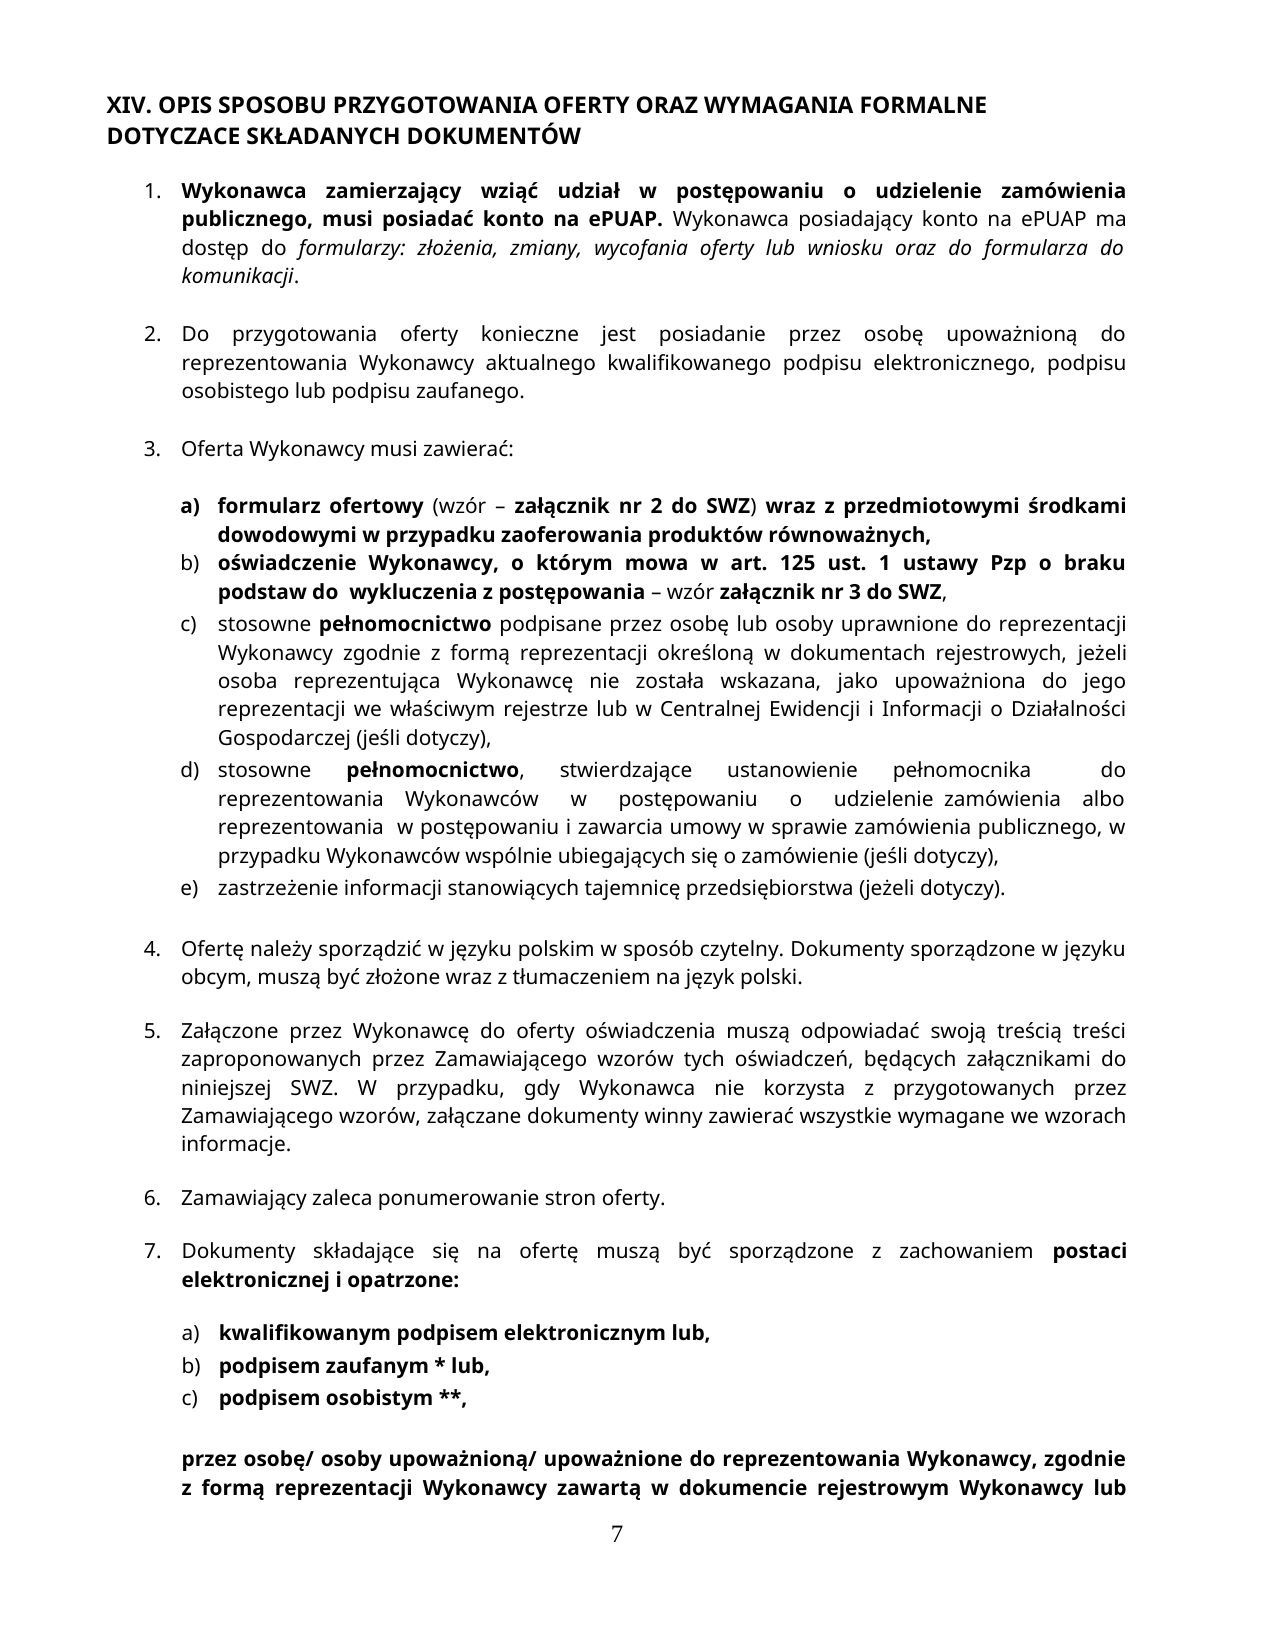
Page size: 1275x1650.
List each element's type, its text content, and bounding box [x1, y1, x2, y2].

list kwalifikowanym podpisem elektronicznym lub, [181, 1318, 1127, 1347]
list Do przygotowania oferty konieczne jest posiadanie przez osobę upoważnioną do reprezentowania Wykonawcy aktualnego kwalifikowanego podpisu elektronicznego, podpisu osobistego lub podpisu zaufanego. [144, 319, 1127, 404]
list Dokumenty składające się na ofertę muszą być sporządzone z zachowaniem postaci elektronicznej i opatrzone: [144, 1236, 1127, 1293]
list stosowne pełnomocnictwo podpisane przez osobę lub osoby uprawnione do reprezentacji Wykonawcy zgodnie z formą reprezentacji określoną w dokumentach rejestrowych, jeżeli osoba reprezentująca Wykonawcę nie została wskazana, jako upoważniona do jego reprezentacji we właściwym rejestrze lub w Centralnej Ewidencji i Informacji o Działalności Gospodarczej (jeśli dotyczy), [180, 609, 1127, 751]
list Załączone przez Wykonawcę do oferty oświadczenia muszą odpowiadać swoją treścią treści zaproponowanych przez Zamawiającego wzorów tych oświadczeń, będących załącznikami do niniejszej SWZ. W przypadku, gdy Wykonawca nie korzysta z przygotowanych przez Zamawiającego wzorów, załączane dokumenty winny zawierać wszystkie wymagane we wzorach informacje. [143, 1016, 1127, 1158]
list podpisem osobistym **, [181, 1383, 1127, 1412]
list stosowne pełnomocnictwo, stwierdzające ustanowienie pełnomocnika do reprezentowania Wykonawców w postępowaniu o udzielenie zamówienia albo reprezentowania w postępowaniu i zawarcia umowy w sprawie zamówienia publicznego, w przypadku Wykonawców wspólnie ubiegających się o zamówienie (jeśli dotyczy), [180, 755, 1127, 869]
list Ofertę należy sporządzić w języku polskim w sposób czytelny. Dokumenty sporządzone w języku obcym, muszą być złożone wraz z tłumaczeniem na język polski. [143, 934, 1127, 991]
list Zamawiający zaleca ponumerowanie stron oferty. [143, 1183, 1127, 1211]
list podpisem zaufanym * lub, [181, 1351, 1127, 1379]
list formularz ofertowy (wzór – załącznik nr 2 do SWZ) wraz z przedmiotowymi środkami dowodowymi w przypadku zaoferowania produktów równoważnych, [180, 492, 1127, 548]
list oświadczenie Wykonawcy, o którym mowa w art. 125 ust. 1 ustawy Pzp o braku podstaw do wykluczenia z postępowania – wzór załącznik nr 3 do SWZ, [180, 548, 1127, 605]
list Wykonawca zamierzający wziąć udział w postępowaniu o udzielenie zamówienia publicznego, musi posiadać konto na ePUAP. Wykonawca posiadający konto na ePUAP ma dostęp do formularzy: złożenia, zmiany, wycofania oferty lub wniosku oraz do formularza do komunikacji. [144, 176, 1127, 290]
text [181, 1444, 1127, 1501]
list zastrzeżenie informacji stanowiących tajemnicę przedsiębiorstwa (jeżeli dotyczy). [180, 873, 1127, 902]
subtitle XIV. OPIS SPOSOBU PRZYGOTOWANIA OFERTY ORAZ WYMAGANIA FORMALNE DOTYCZACE SKŁADANYCH DOKUMENTÓW [106, 89, 1127, 151]
list Oferta Wykonawcy musi zawierać: [143, 434, 1127, 462]
